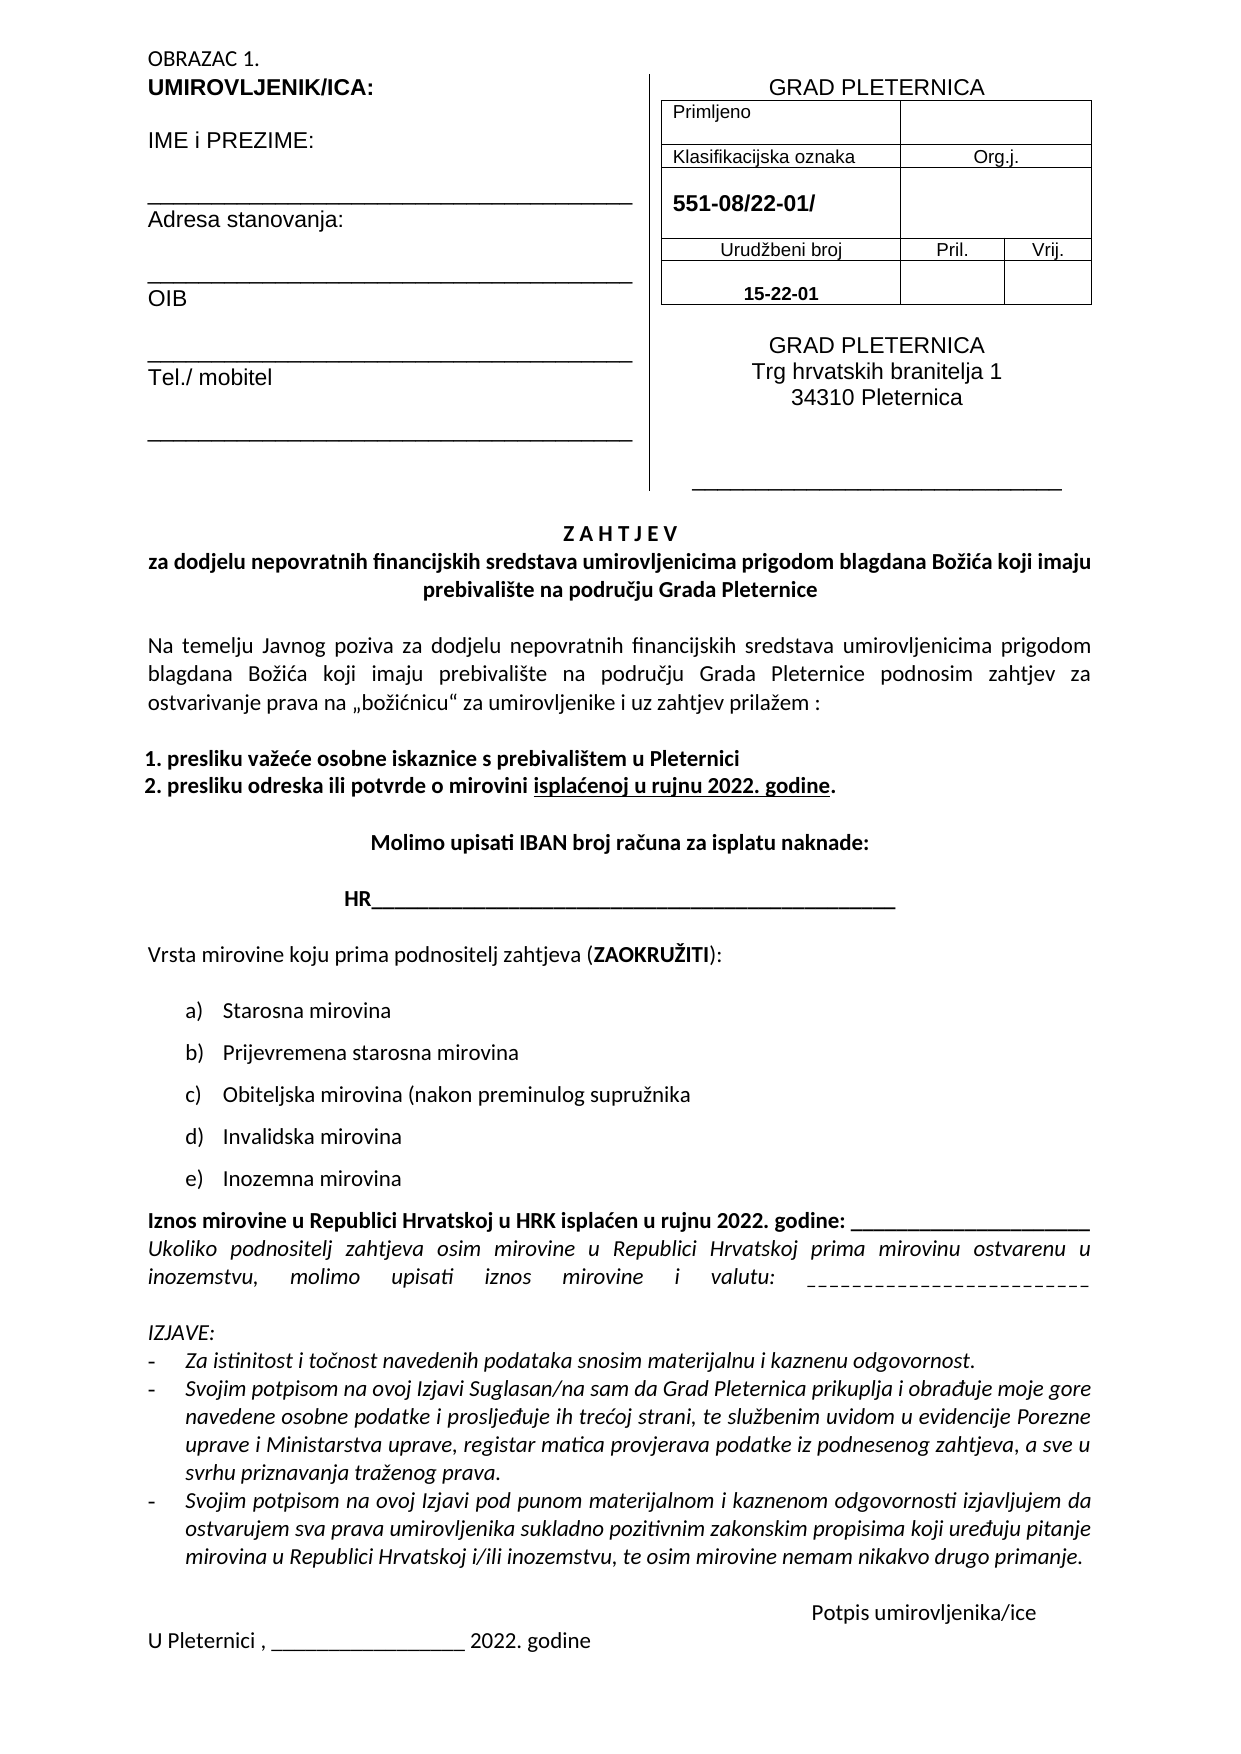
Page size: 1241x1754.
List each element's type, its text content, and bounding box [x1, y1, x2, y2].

list Svojim potpisom na ovoj Izjavi Suglasan/na sam da Grad Pleternica prikuplja i obrađuje moje gore navedene osobne podatke i prosljeđuje ih trećoj strani, te službenim uvidom u evidencije Porezne uprave i Ministarstva uprave, registar matica provjerava podatke iz podnesenog zahtjeva, a sve u svrhu priznavanja traženog prava. [148, 1374, 1093, 1486]
list Svojim potpisom na ovoj Izjavi pod punom materijalnom i kaznenom odgovornosti izjavljujem da ostvarujem sva prava umirovljenika sukladno pozitivnim zakonskim propisima koji uređuju pitanje mirovina u Republici Hrvatskoj i/ili inozemstvu, te osim mirovine nemam nikakvo drugo primanje. [148, 1486, 1093, 1570]
text Iznos mirovine u Republici Hrvatskoj u HRK isplaćen u rujnu 2022. godine: _____________________ [148, 1206, 1093, 1234]
list Starosna mirovina [185, 996, 1093, 1024]
table_cell 2. presliku odreska ili potvrde o mirovini isplaćenoj u rujnu 2022. godine. [133, 772, 1045, 828]
text Vrsta mirovine koju prima podnositelj zahtjeva (ZAOKRUŽITI): [148, 940, 1093, 968]
text Potpis umirovljenika/ice [148, 1598, 1093, 1626]
text HR______________________________________________ [148, 884, 1093, 912]
text za dodjelu nepovratnih financijskih sredstava umirovljenicima prigodom blagdana Božića koji imaju prebivalište na području Grada Pleternice [148, 547, 1093, 603]
text U Pleternici , _________________ 2022. godine [148, 1626, 1093, 1654]
table_header GRAD PLETERNICA GRAD PLETERNICA Trg hrvatskih branitelja 1 34310 Pleternica _____________________________ [650, 74, 1104, 491]
list Za istinitost i točnost navedenih podataka snosim materijalnu i kaznenu odgovornost. [148, 1346, 1093, 1374]
text Z A H T J E V [148, 519, 1093, 547]
list Inozemna mirovina [185, 1164, 1093, 1192]
list Invalidska mirovina [185, 1122, 1093, 1150]
text Molimo upisati IBAN broj računa za isplatu naknade: [148, 828, 1093, 856]
table_header 1. presliku važeće osobne iskaznice s prebivalištem u Pleternici [133, 744, 1045, 772]
list Obiteljska mirovina (nakon preminulog supružnika [185, 1080, 1093, 1108]
text IZJAVE: [148, 1318, 1093, 1346]
text Ukoliko podnositelj zahtjeva osim mirovine u Republici Hrvatskoj prima mirovinu ostvarenu u inozemstvu, molimo upisati iznos mirovine i valutu: _________________________ [148, 1234, 1093, 1318]
text Na temelju Javnog poziva za dodjelu nepovratnih financijskih sredstava umirovljenicima prigodom blagdana Božića koji imaju prebivalište na području Grada Pleternice podnosim zahtjev za ostvarivanje prava na „božićnicu“ za umirovljenike i uz zahtjev prilažem : [148, 632, 1093, 716]
list Prijevremena starosna mirovina [185, 1038, 1093, 1066]
table_header UMIROVLJENIK/ICA: IME i PREZIME: ______________________________________ Adresa stanovanja: ______________________________________ OIB ______________________________________ Tel./ mobitel ______________________________________ [136, 74, 649, 491]
